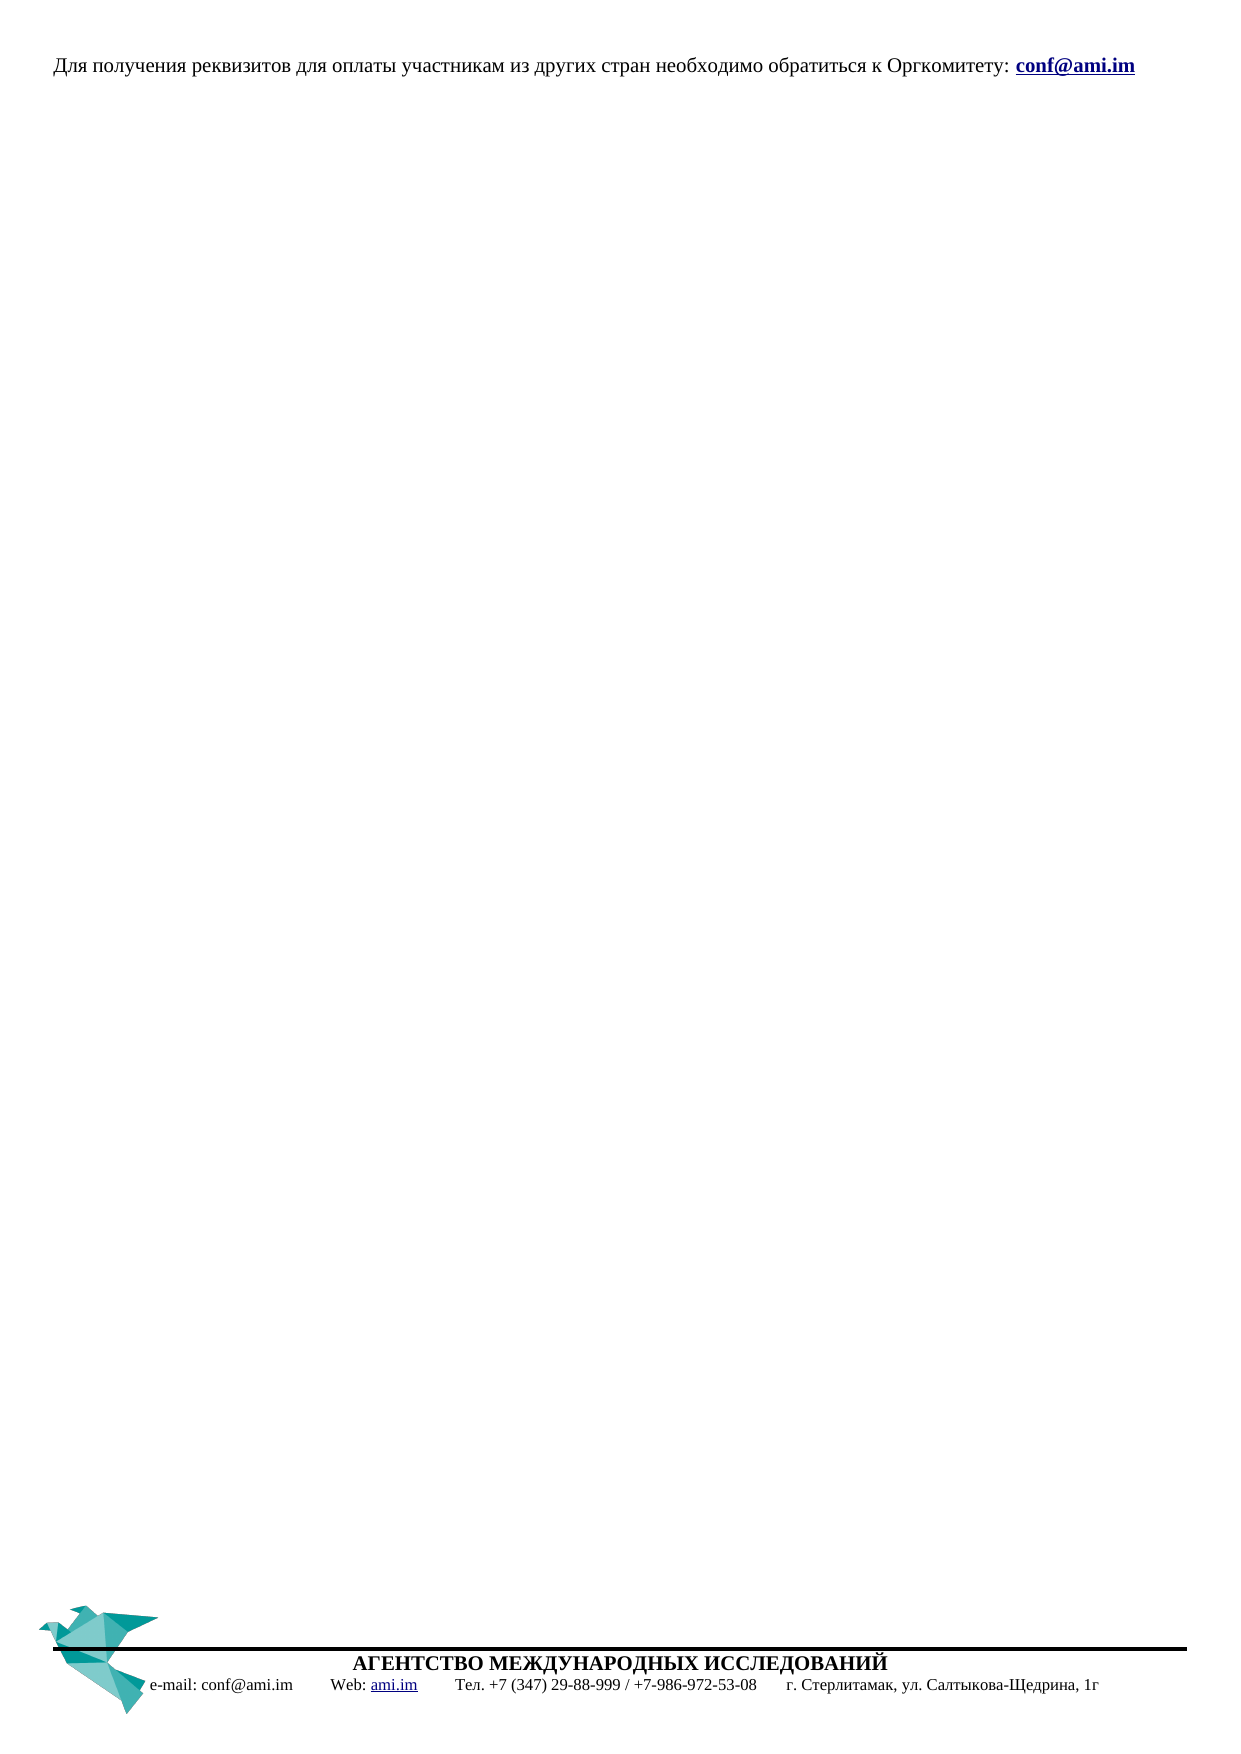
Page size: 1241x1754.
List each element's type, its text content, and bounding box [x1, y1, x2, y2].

picture [38, 1601, 165, 1719]
text Для получения реквизитов для оплаты участникам из других стран необходимо обратиться к Оргкомитету: conf@ami.im [53, 53, 1187, 77]
